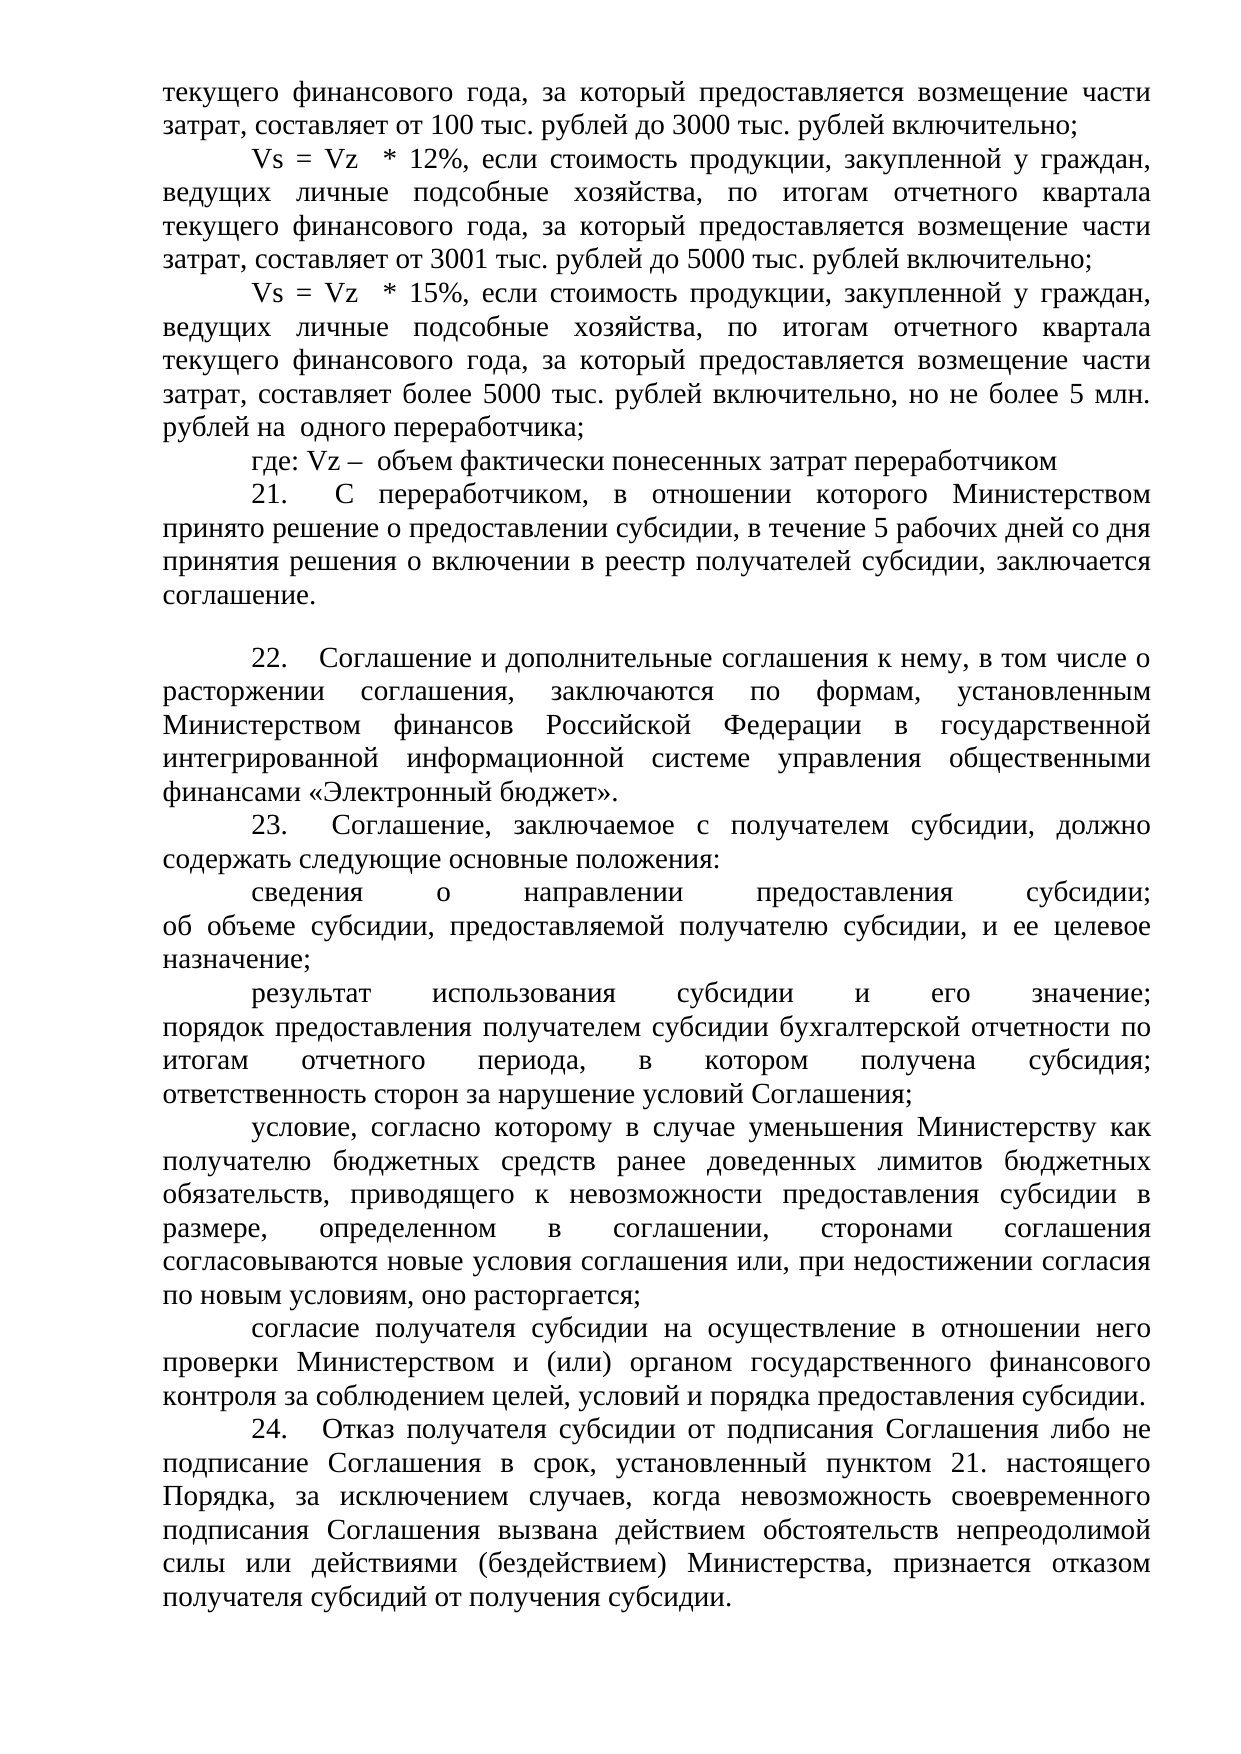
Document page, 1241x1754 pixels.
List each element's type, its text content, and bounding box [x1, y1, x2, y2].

text где: Vz – объем фактически понесенных затрат переработчиком [162, 577, 1152, 611]
text результат использования субсидии и его значение; порядок предоставления получателем субсидии бухгалтерской отчетности по итогам отчетного периода, в котором получена субсидия; ответственность сторон за нарушение условий Соглашения; [162, 1138, 1152, 1273]
text Vs = Vz * 12%, если стоимость продукции, закупленной у граждан, ведущих личные подсобные хозяйства, по итогам отчетного квартала текущего финансового года, за который предоставляется возмещение части затрат, составляет от 3001 тыс. рублей до 5000 тыс. рублей включительно; [162, 275, 1152, 409]
list С переработчиком, в отношении которого Министерством принято решение о предоставлении субсидии, в течение 5 рабочих дней со дня принятия решения о включении в реестр получателей субсидии, заключается соглашение. [162, 611, 1152, 745]
list Соглашение и дополнительные соглашения к нему, в том числе о расторжении соглашения, заключаются по формам, установленным Министерством финансов Российской Федерации в государственной интегрированной информационной системе управления общественными финансами «Электронный бюджет». [162, 774, 1152, 942]
text сведения о направлении предоставления субсидии; об объеме субсидии, предоставляемой получателю субсидии, и ее целевое назначение; [162, 1038, 1152, 1138]
text условие, согласно которому в случае уменьшения Министерству как получателю бюджетных средств ранее доведенных лимитов бюджетных обязательств, приводящего к невозможности предоставления субсидии в размере, определенном в соглашении, сторонами соглашения согласовываются новые условия соглашения или, при недостижении согласия по новым условиям, оно расторгается; [162, 1273, 1152, 1474]
text Vs = Vz * 10%, если стоимость продукции, закупленной у граждан, ведущих личные подсобные хозяйства, по итогам отчетного квартала текущего финансового года, за который предоставляется возмещение части затрат, составляет от 100 тыс. рублей до 3000 тыс. рублей включительно; [162, 141, 1152, 275]
list Соглашение, заключаемое с получателем субсидии, должно содержать следующие основные положения: [162, 971, 1152, 1038]
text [162, 74, 1152, 141]
text согласие получателя субсидии на осуществление в отношении него проверки Министерством и (или) органом государственного финансового контроля за соблюдением целей, условий и порядка предоставления субсидии. [162, 1474, 1152, 1574]
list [162, 1574, 1152, 1642]
text Vs = Vz * 15%, если стоимость продукции, закупленной у граждан, ведущих личные подсобные хозяйства, по итогам отчетного квартала текущего финансового года, за который предоставляется возмещение части затрат, составляет более 5000 тыс. рублей включительно, но не более 5 млн. рублей на одного переработчика; [162, 409, 1152, 577]
